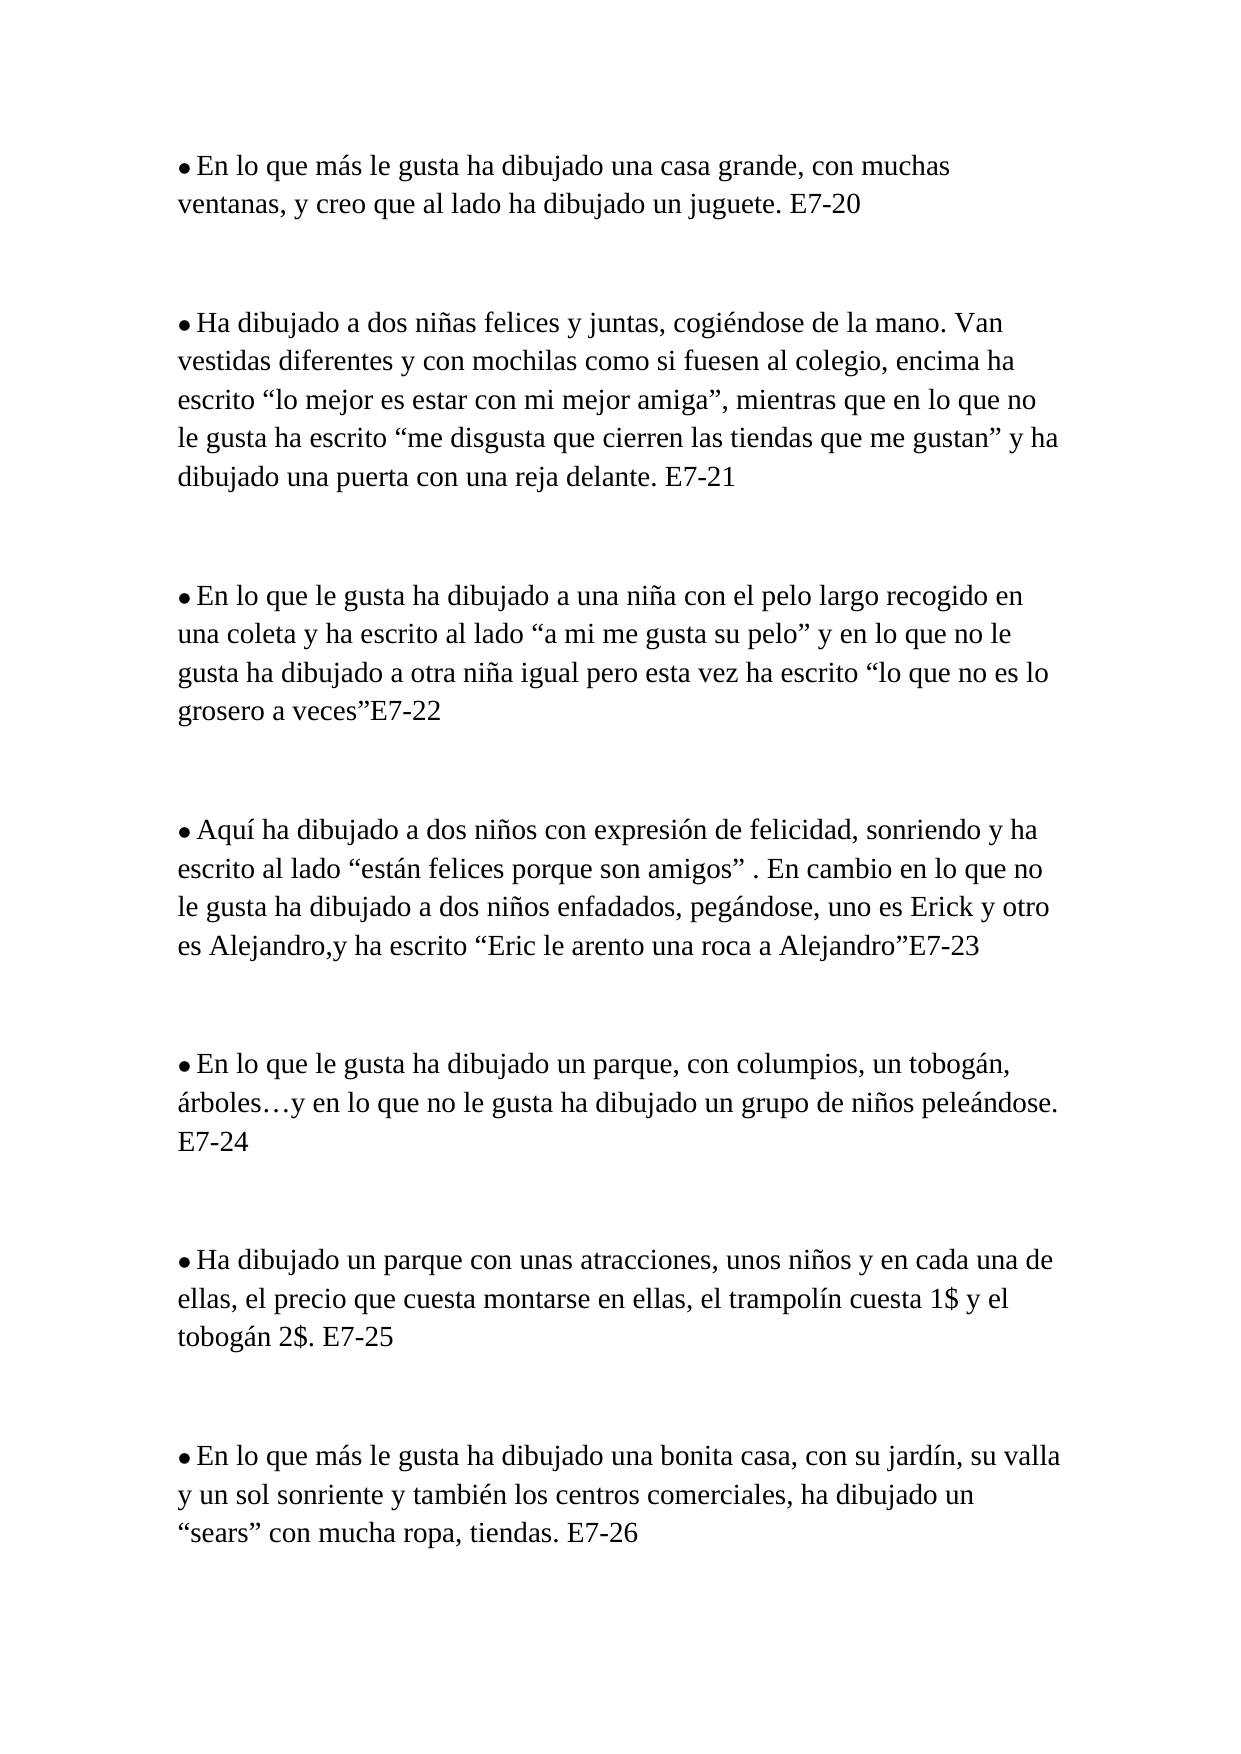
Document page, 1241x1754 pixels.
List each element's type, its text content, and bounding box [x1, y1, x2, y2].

text ● En lo que más le gusta ha dibujado una casa grande, con muchas ventanas, y creo que al lado ha dibujado un juguete. E7-20 [177, 148, 1063, 220]
text ● Aquí ha dibujado a dos niños con expresión de felicidad, sonriendo y ha escrito al lado “están felices porque son amigos” . En cambio en lo que no le gusta ha dibujado a dos niños enfadados, pegándose, uno es Erick y otro es Alejandro,y ha escrito “Eric le arento una roca a Alejandro”E7-23 [177, 812, 1063, 961]
text ● En lo que le gusta ha dibujado un parque, con columpios, un tobogán, árboles…y en lo que no le gusta ha dibujado un grupo de niños peleándose. E7-24 [177, 1047, 1063, 1157]
text ● En lo que le gusta ha dibujado a una niña con el pelo largo recogido en una coleta y ha escrito al lado “a mi me gusta su pelo” y en lo que no le gusta ha dibujado a otra niña igual pero esta vez ha escrito “lo que no es lo grosero a veces”E7-22 [177, 578, 1063, 727]
text ● En lo que más le gusta ha dibujado una bonita casa, con su jardín, su valla y un sol sonriente y también los centros comerciales, ha dibujado un “sears” con mucha ropa, tiendas. E7-26 [177, 1438, 1063, 1549]
text ● Ha dibujado a dos niñas felices y juntas, cogiéndose de la mano. Van vestidas diferentes y con mochilas como si fuesen al colegio, encima ha escrito “lo mejor es estar con mi mejor amiga”, mientras que en lo que no le gusta ha escrito “me disgusta que cierren las tiendas que me gustan” y ha dibujado una puerta con una reja delante. E7-21 [177, 305, 1063, 493]
text ● Ha dibujado un parque con unas atracciones, unos niños y en cada una de ellas, el precio que cuesta montarse en ellas, el trampolín cuesta 1$ y el tobogán 2$. E7-25 [177, 1242, 1063, 1353]
